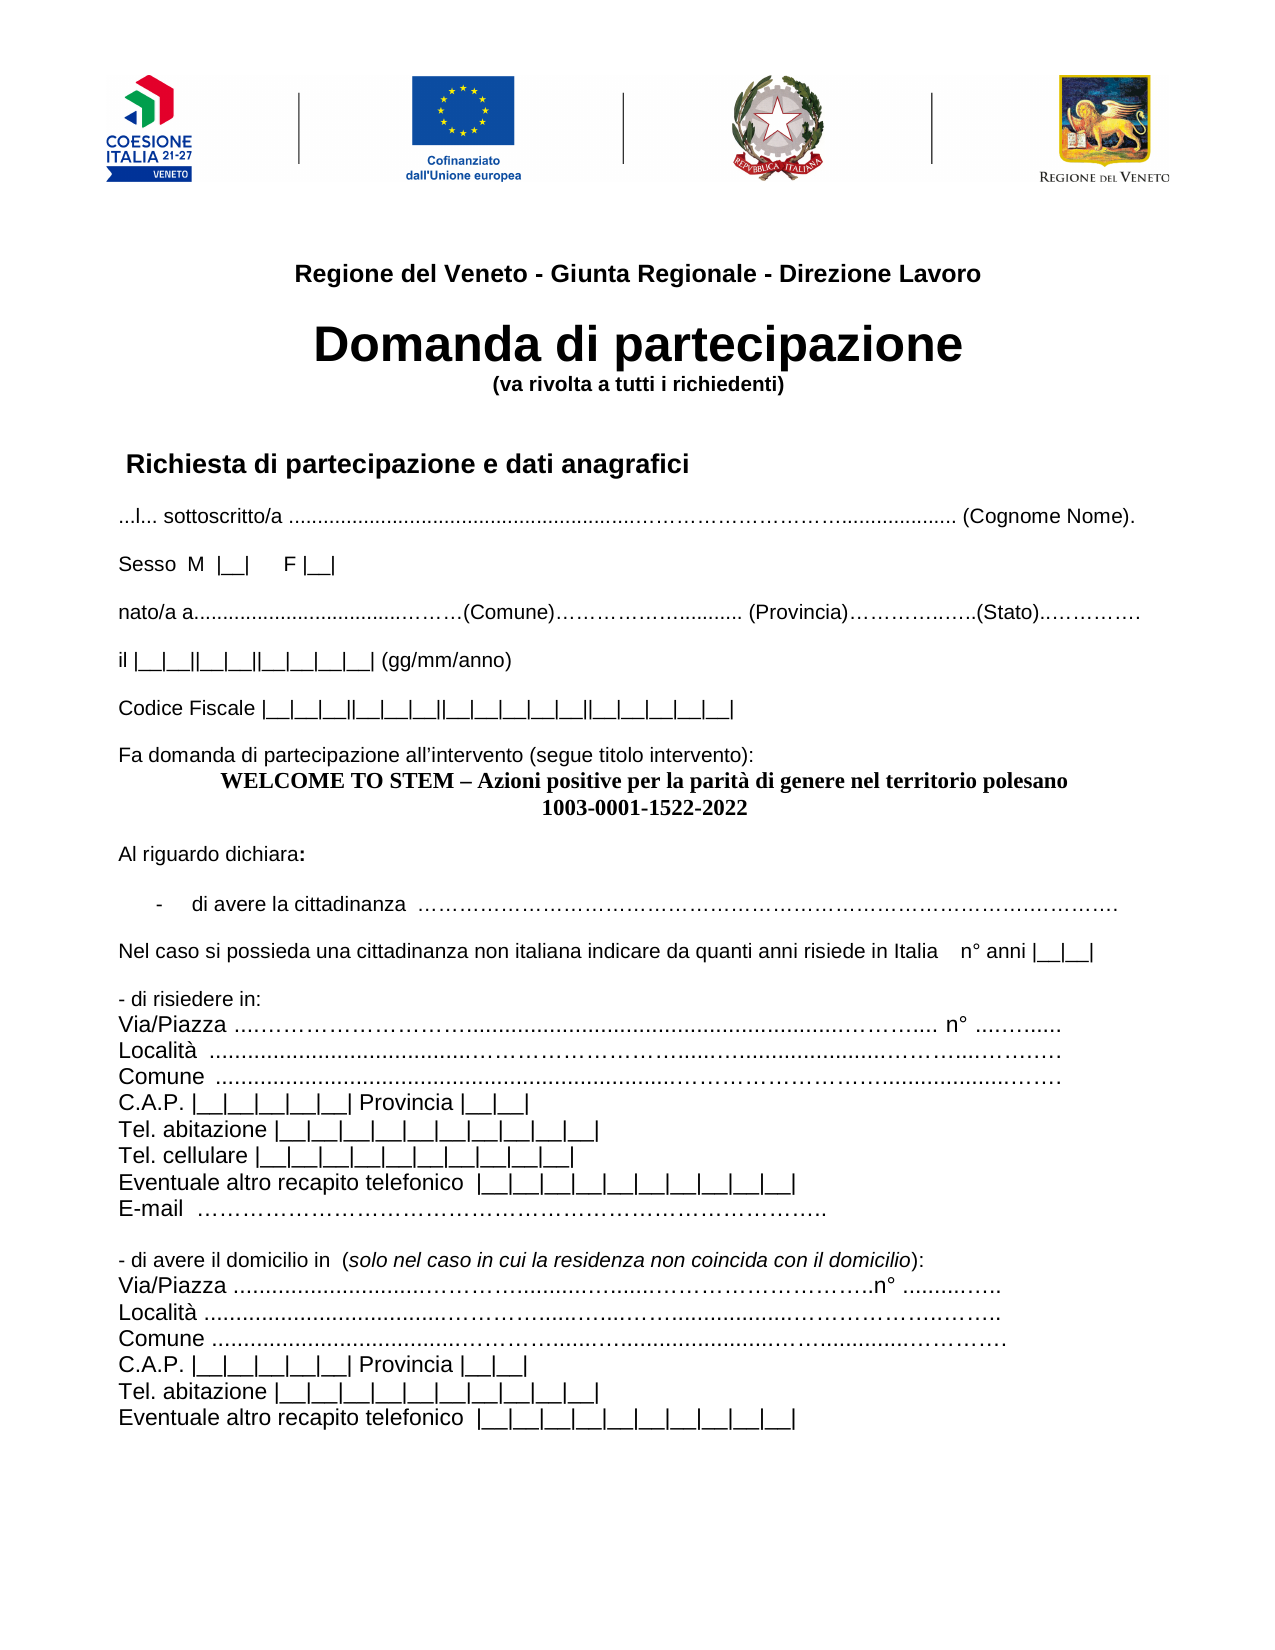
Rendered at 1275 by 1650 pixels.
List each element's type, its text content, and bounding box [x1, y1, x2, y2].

text WELCOME TO STEM – Azioni positive per la parità di genere nel territorio polesano [118, 767, 1171, 793]
text Tel. abitazione |__|__|__|__|__|__|__|__|__|__| [118, 1116, 865, 1142]
picture [106, 75, 1170, 182]
text nato/a a....................................………(Comune)………………........... (Provincia)…………..…..(Stato)..…………. [118, 599, 1171, 623]
text il |__|__||__|__||__|__|__|__| (gg/mm/anno) [118, 647, 1171, 671]
text Regione del Veneto - Giunta Regionale - Direzione Lavoro [106, 259, 1169, 288]
text Eventuale altro recapito telefonico |__|__|__|__|__|__|__|__|__|__| [118, 1169, 865, 1196]
text ...l... sottoscritto/a ............................................................………………………….................... (Cognome Nome). [118, 504, 1171, 528]
text Eventuale altro recapito telefonico |__|__|__|__|__|__|__|__|__|__| [118, 1404, 865, 1431]
text E-mail ……………………………………………………………………….. [118, 1196, 1171, 1222]
text Codice Fiscale |__|__|__||__|__|__||__|__|__|__|__||__|__|__|__|__| [118, 696, 1171, 719]
text Sesso M |__| F |__| [118, 552, 1171, 576]
text - di avere il domicilio in (solo nel caso in cui la residenza non coincida con il domicilio): Via/Piazza ..............................…………...........….......………………………..n° ..........….. Località ......................................…………......…....……...................………………..…….. Comune .......................................………….......…........................……..............…………. C.A.P. |__|__|__|__|__| Provincia |__|__| [118, 1248, 1021, 1378]
text Domanda di partecipazione [306, 314, 970, 372]
text Al riguardo dichiara: [118, 843, 1171, 867]
text Fa domanda di partecipazione all’intervento (segue titolo intervento): [118, 743, 1171, 767]
text Via/Piazza ....………………………...........................................................……….... n° ....…...... Località .........................................………………………......….......................………....…….…. Comune ........................................................................………………………....................……. C.A.P. |__|__|__|__|__| Provincia |__|__| [118, 1011, 1062, 1116]
text - di risiedere in: [118, 987, 1171, 1011]
text - di avere la cittadinanza …………………………………………………………………………….…………. Nel caso si possieda una cittadinanza non italiana indicare da quanti anni risiede in Italia n° anni |__|__| [118, 891, 1136, 963]
text Tel. cellulare |__|__|__|__|__|__|__|__|__|__| [118, 1143, 865, 1169]
text Tel. abitazione |__|__|__|__|__|__|__|__|__|__| [118, 1378, 865, 1404]
text Richiesta di partecipazione e dati anagrafici [126, 448, 1171, 480]
text 1003-0001-1522-2022 [118, 793, 1171, 820]
text (va rivolta a tutti i richiedenti) [488, 372, 788, 395]
